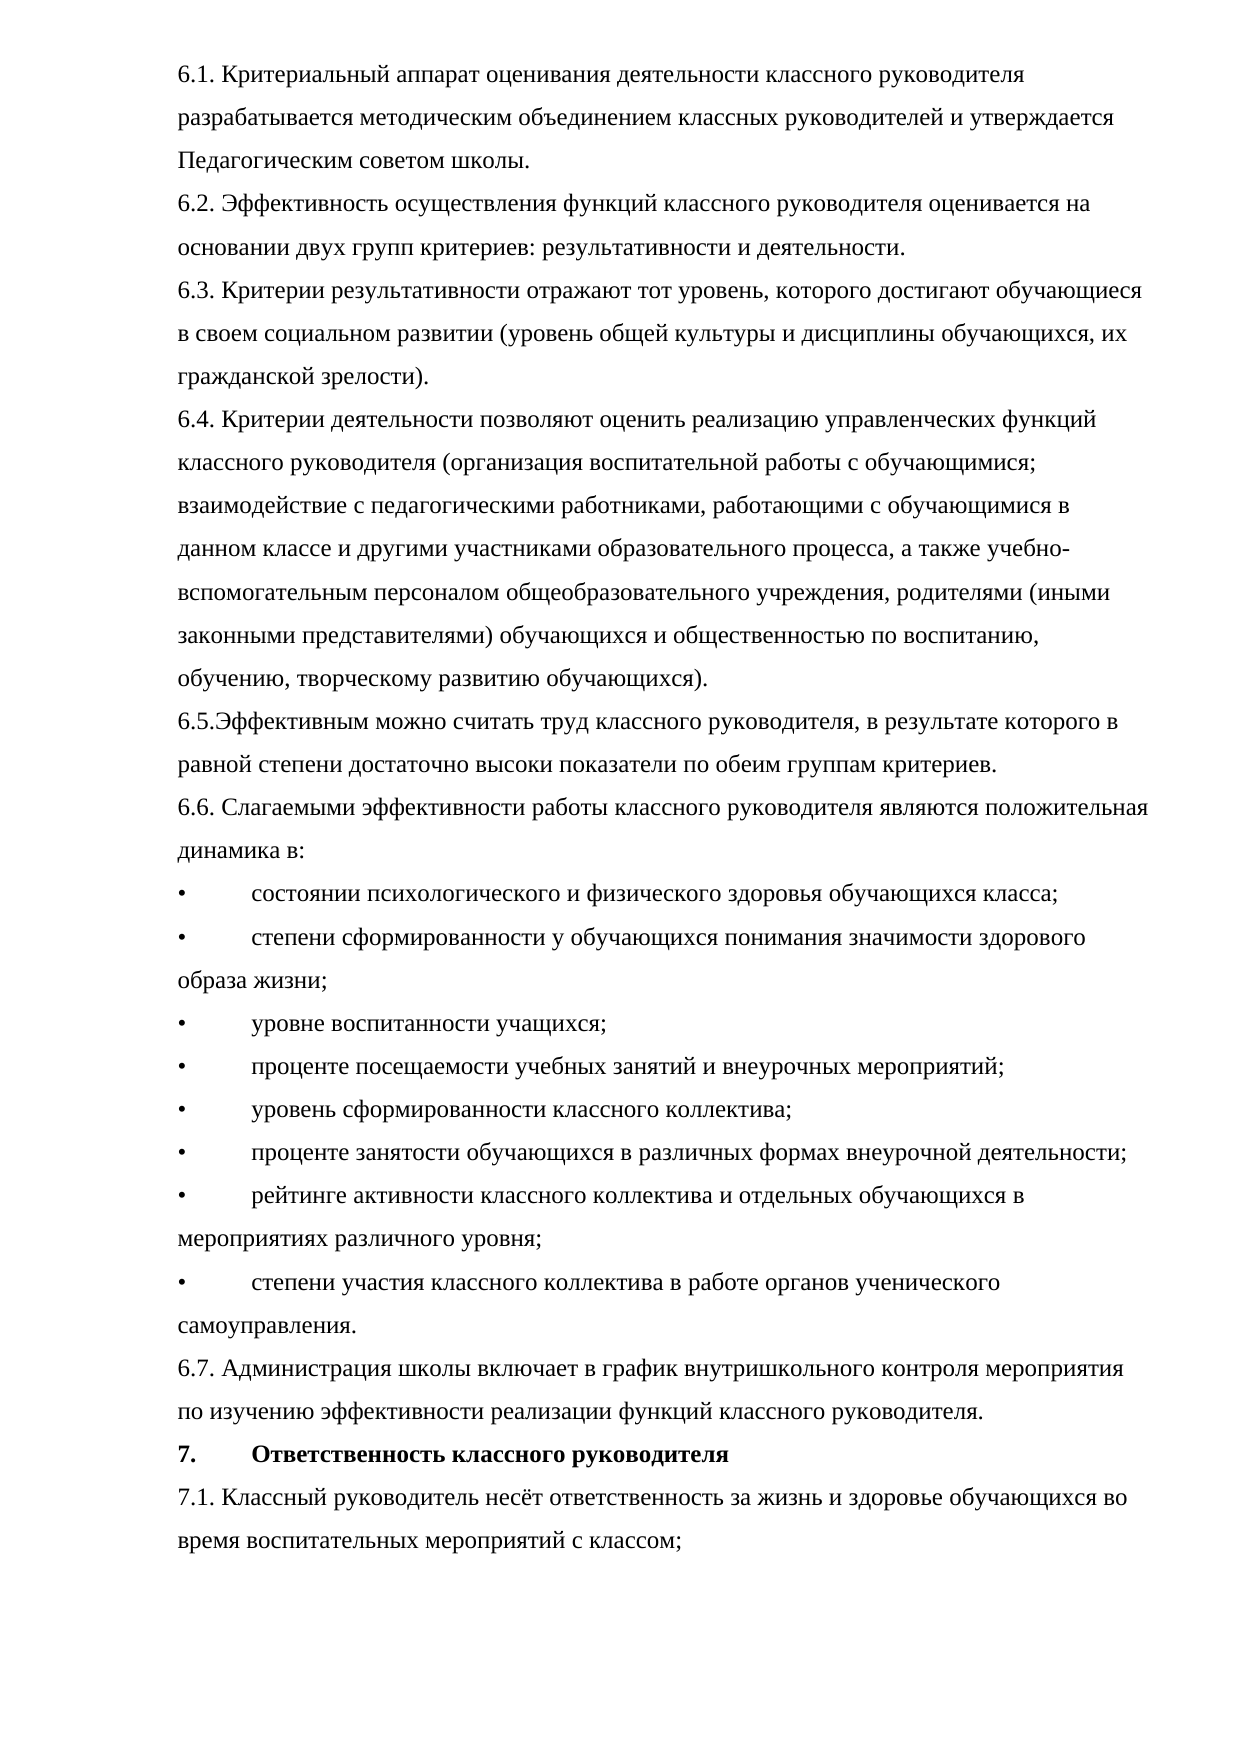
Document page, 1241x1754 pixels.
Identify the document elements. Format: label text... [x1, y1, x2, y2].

text 6.2. Эффективность осуществления функций классного руководителя оценивается на основании двух групп критериев: результативности и деятельности. [177, 188, 1152, 260]
text 6.4. Критерии деятельности позволяют оценить реализацию управленческих функций классного руководителя (организация воспитательной работы с обучающимися; взаимодействие с педагогическими работниками, работающими с обучающимися в данном классе и другими участниками образовательного процесса, а также учебно-вспомогательным персоналом общеобразовательного учреждения, родителями (иными законными представителями) обучающихся и общественностью по воспитанию, обучению, творческому развитию обучающихся). [177, 404, 1152, 692]
text • рейтинге активности классного коллектива и отдельных обучающихся в мероприятиях различного уровня; [177, 1180, 1152, 1252]
text • уровень сформированности классного коллектива; [177, 1094, 1152, 1123]
text 6.5.Эффективным можно считать труд классного руководителя, в результате которого в равной степени достаточно высоки показатели по обеим группам критериев. [177, 706, 1152, 778]
text 6.7. Администрация школы включает в график внутришкольного контроля мероприятия по изучению эффективности реализации функций классного руководителя. [177, 1353, 1152, 1425]
text 7. Ответственность классного руководителя [177, 1439, 1152, 1468]
text • степени сформированности у обучающихся понимания значимости здорового образа жизни; [177, 922, 1152, 993]
text 6.6. Слагаемыми эффективности работы классного руководителя являются положительная динамика в: [177, 792, 1152, 864]
text 7.1. Классный руководитель несёт ответственность за жизнь и здоровье обучающихся во время воспитательных мероприятий с классом; [177, 1482, 1152, 1554]
text • степени участия классного коллектива в работе органов ученического самоуправления. [177, 1267, 1152, 1338]
text • проценте занятости обучающихся в различных формах внеурочной деятельности; [177, 1137, 1152, 1166]
text • уровне воспитанности учащихся; [177, 1008, 1152, 1037]
text • состоянии психологического и физического здоровья обучающихся класса; [177, 878, 1152, 907]
text 6.1. Критериальный аппарат оценивания деятельности классного руководителя разрабатывается методическим объединением классных руководителей и утверждается Педагогическим советом школы. [177, 59, 1152, 174]
text • проценте посещаемости учебных занятий и внеурочных мероприятий; [177, 1051, 1152, 1080]
text 6.3. Критерии результативности отражают тот уровень, которого достигают обучающиеся в своем социальном развитии (уровень общей культуры и дисциплины обучающихся, их гражданской зрелости). [177, 275, 1152, 390]
